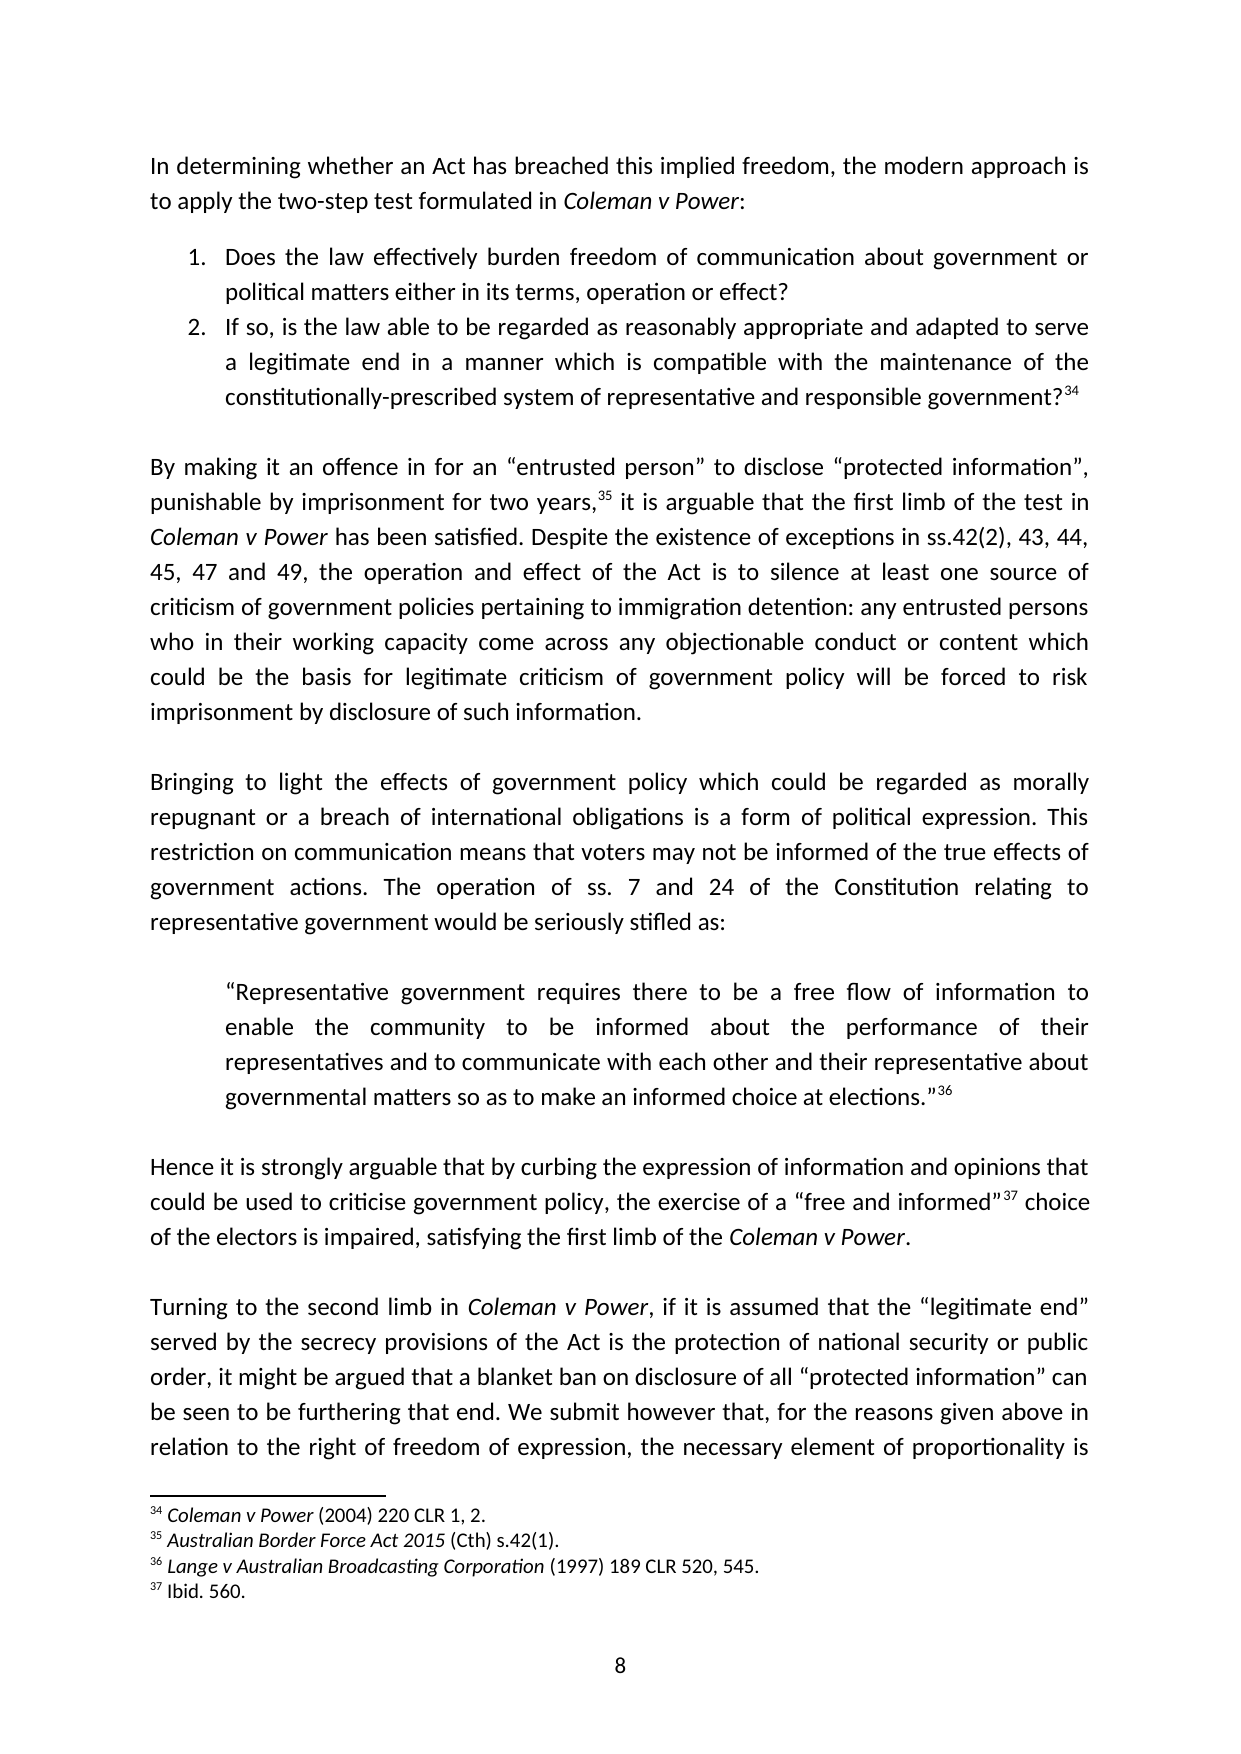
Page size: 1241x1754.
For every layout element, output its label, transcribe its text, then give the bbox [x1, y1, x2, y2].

text In determining whether an Act has breached this implied freedom, the modern approach is to apply the two-step test formulated in Coleman v Power: [150, 150, 1090, 216]
text By making it an offence in for an “entrusted person” to disclose “protected information”, punishable by imprisonment for two years, it is arguable that the first limb of the test in Coleman v Power has been satisfied. Despite the existence of exceptions in ss.42(2), 43, 44, 45, 47 and 49, the operation and effect of the Act is to silence at least one source of criticism of government policies pertaining to immigration detention: any entrusted persons who in their working capacity come across any objectionable conduct or content which could be the basis for legitimate criticism of government policy will be forced to risk imprisonment by disclosure of such information. [150, 451, 1090, 726]
list Does the law effectively burden freedom of communication about government or political matters either in its terms, operation or effect? [187, 241, 1090, 306]
list If so, is the law able to be regarded as reasonably appropriate and adapted to serve a legitimate end in a manner which is compatible with the maintenance of the constitutionally-prescribed system of representative and responsible government? [187, 311, 1090, 411]
text “Representative government requires there to be a free flow of information to enable the community to be informed about the performance of their representatives and to communicate with each other and their representative about governmental matters so as to make an informed choice at elections.” [225, 976, 1090, 1111]
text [150, 1291, 1090, 1461]
text Hence it is strongly arguable that by curbing the expression of information and opinions that could be used to criticise government policy, the exercise of a “free and informed” choice of the electors is impaired, satisfying the first limb of the Coleman v Power. [150, 1151, 1090, 1251]
text Bringing to light the effects of government policy which could be regarded as morally repugnant or a breach of international obligations is a form of political expression. This restriction on communication means that voters may not be informed of the true effects of government actions. The operation of ss. 7 and 24 of the Constitution relating to representative government would be seriously stifled as: [150, 766, 1090, 936]
